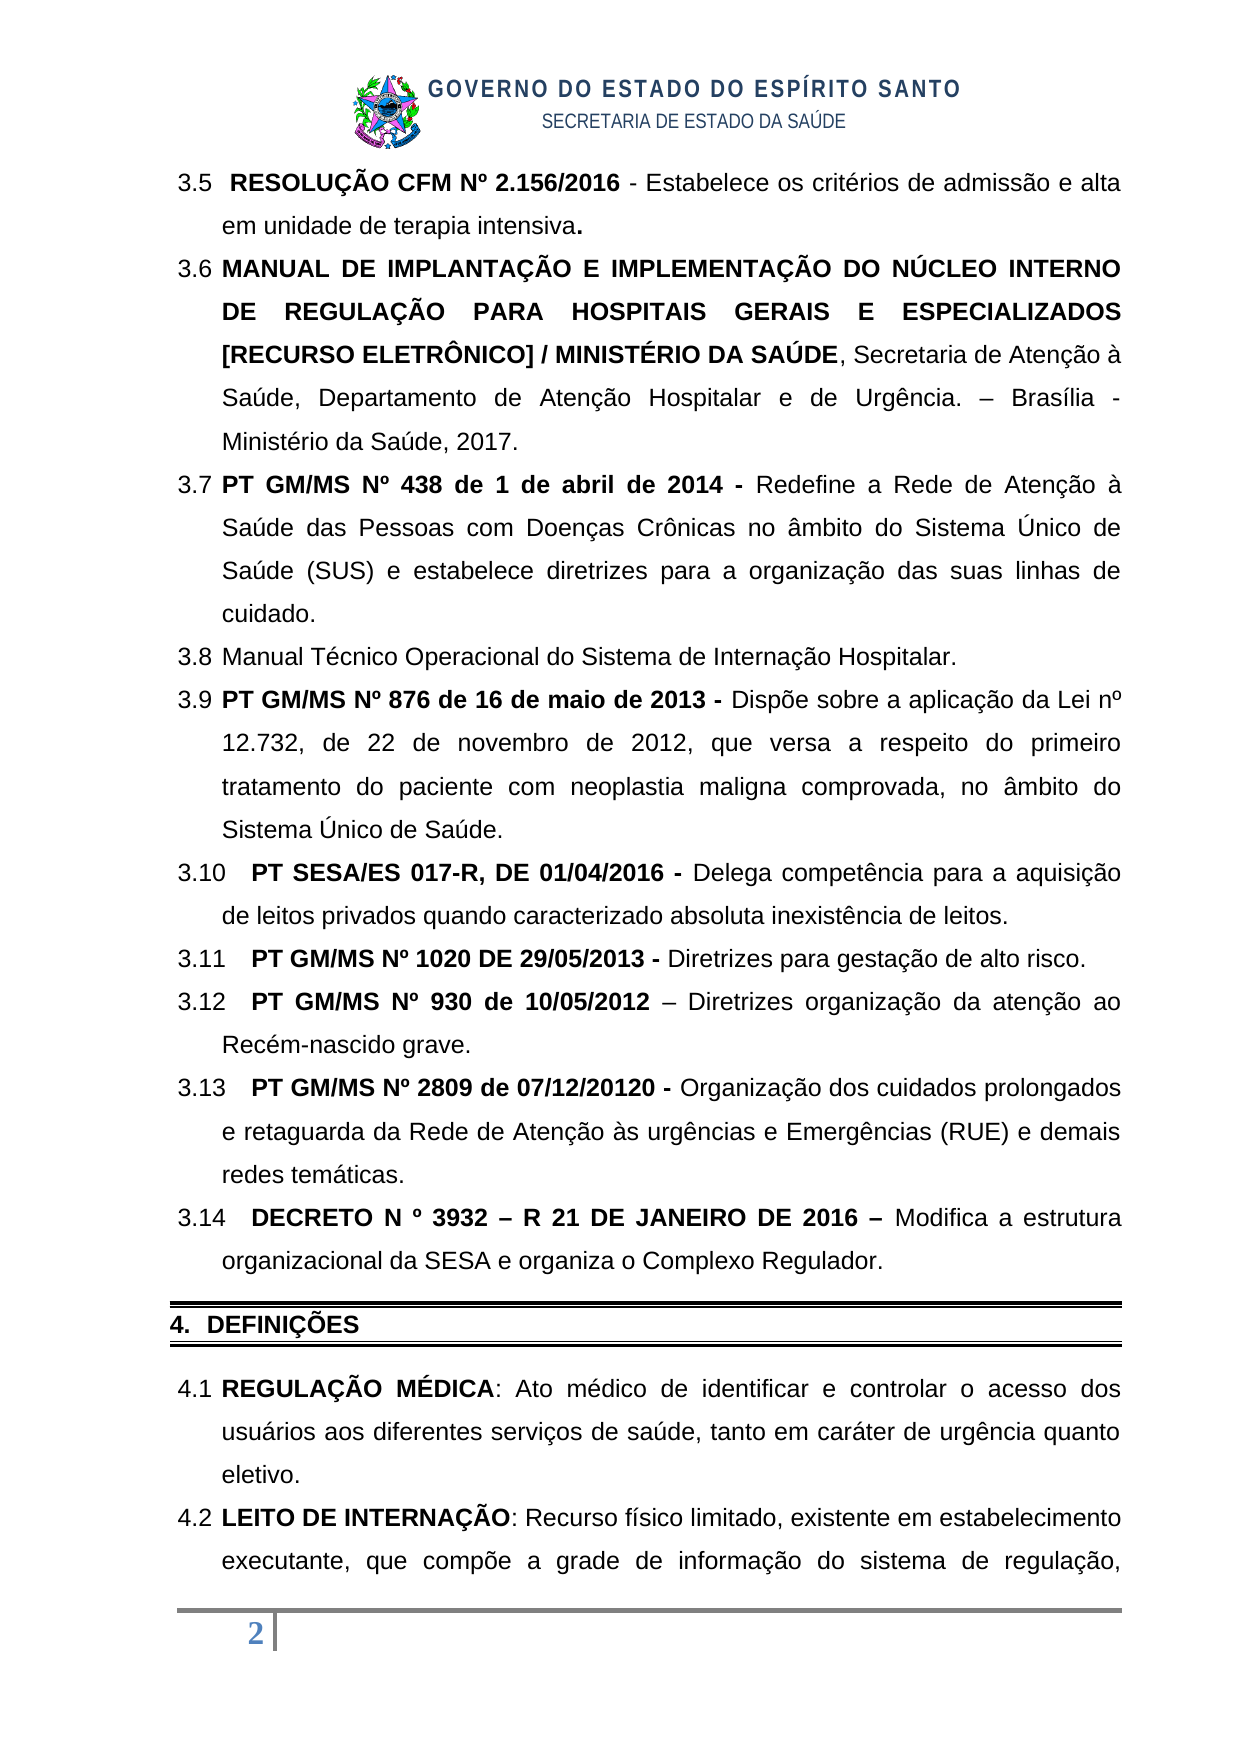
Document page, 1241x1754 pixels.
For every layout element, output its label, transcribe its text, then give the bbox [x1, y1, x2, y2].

list PT GM/MS Nº 930 de 10/05/2012 – Diretrizes organização da atenção ao Recém-nascido grave. [177, 987, 1122, 1059]
list REGULAÇÃO MÉDICA: Ato médico de identificar e controlar o acesso dos usuários aos diferentes serviços de saúde, tanto em caráter de urgência quanto eletivo. [177, 1374, 1122, 1489]
list Manual Técnico Operacional do Sistema de Internação Hospitalar. [177, 642, 1122, 671]
list MANUAL DE IMPLANTAÇÃO E IMPLEMENTAÇÃO DO NÚCLEO INTERNO DE REGULAÇÃO PARA HOSPITAIS GERAIS E ESPECIALIZADOS [RECURSO ELETRÔNICO] / MINISTÉRIO DA SAÚDE, Secretaria de Atenção à Saúde, Departamento de Atenção Hospitalar e de Urgência. – Brasília - Ministério da Saúde, 2017. [177, 254, 1122, 455]
list PT GM/MS Nº 876 de 16 de maio de 2013 - Dispõe sobre a aplicação da Lei nº 12.732, de 22 de novembro de 2012, que versa a respeito do primeiro tratamento do paciente com neoplastia maligna comprovada, no âmbito do Sistema Único de Saúde. [177, 685, 1122, 843]
list PT GM/MS Nº 1020 DE 29/05/2013 - Diretrizes para gestação de alto risco. [177, 944, 1122, 973]
list PT SESA/ES 017-R, DE 01/04/2016 - Delega competência para a aquisição de leitos privados quando caracterizado absoluta inexistência de leitos. [177, 858, 1122, 929]
list PT GM/MS Nº 438 de 1 de abril de 2014 - Redefine a Rede de Atenção à Saúde das Pessoas com Doenças Crônicas no âmbito do Sistema Único de Saúde (SUS) e estabelece diretrizes para a organização das suas linhas de cuidado. [177, 469, 1122, 628]
list DECRETO N º 3932 – R 21 DE JANEIRO DE 2016 – Modifica a estrutura organizacional da SESA e organiza o Complexo Regulador. [177, 1203, 1122, 1274]
list RESOLUÇÃO CFM Nº 2.156/2016 - Estabelece os critérios de admissão e alta em unidade de terapia intensiva. [177, 168, 1122, 239]
picture [352, 75, 421, 149]
list PT GM/MS Nº 2809 de 07/12/20120 - Organização dos cuidados prolongados e retaguarda da Rede de Atenção às urgências e Emergências (RUE) e demais redes temáticas. [177, 1073, 1122, 1188]
list DEFINIÇÕES [169, 1307, 1122, 1347]
